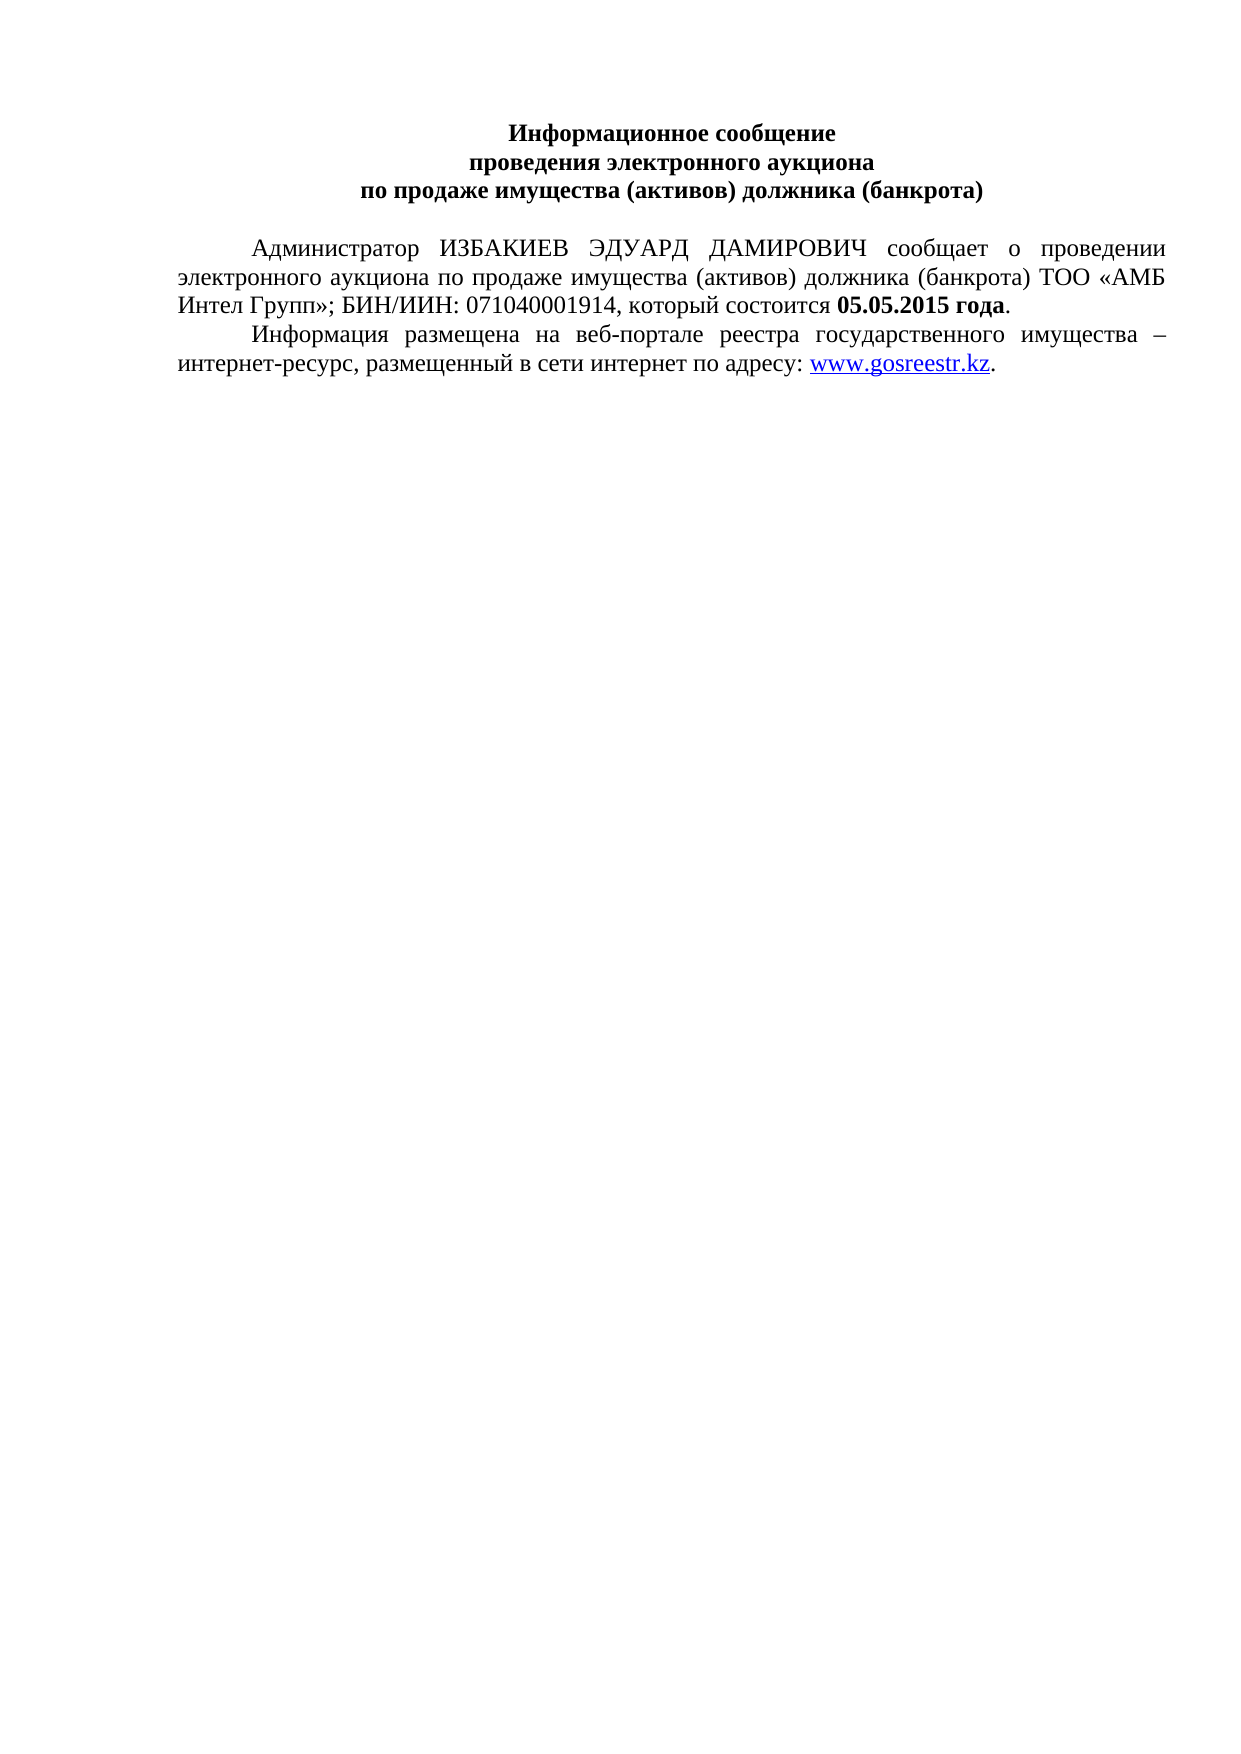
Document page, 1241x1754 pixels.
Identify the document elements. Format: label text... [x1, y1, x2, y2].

text Информация размещена на веб-портале реестра государственного имущества – интернет-ресурс, размещенный в сети интернет по адресу: www.gosreestr.kz. [177, 319, 1167, 377]
text проведения электронного аукциона [177, 147, 1167, 176]
text Информационное сообщение [177, 118, 1167, 147]
text по продаже имущества (активов) должника (банкрота) [177, 176, 1167, 204]
text Администратор ИЗБАКИЕВ ЭДУАРД ДАМИРОВИЧ сообщает о проведении электронного аукциона по продаже имущества (активов) должника (банкрота) ТОО «АМБ Интел Групп»; БИН/ИИН: 071040001914, который состоится 05.05.2015 года. [177, 233, 1167, 319]
